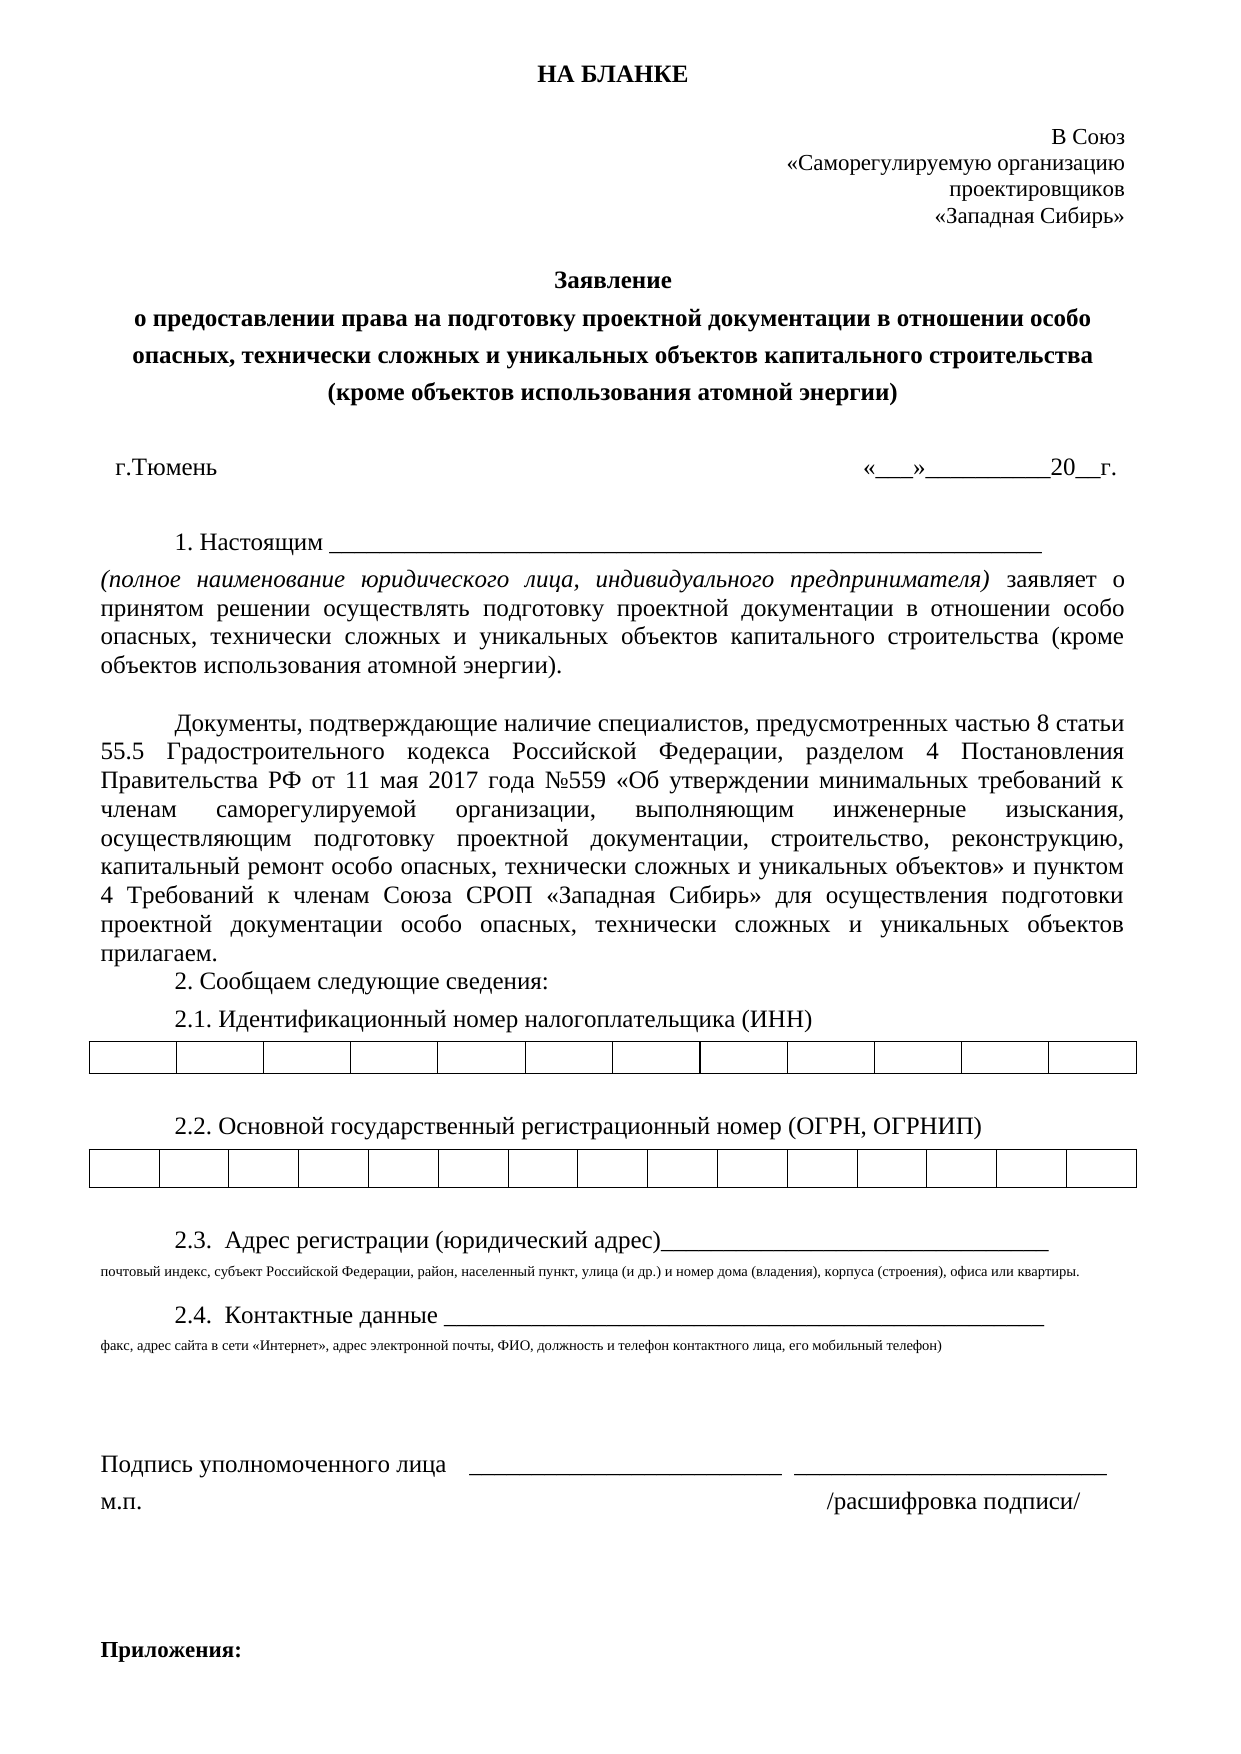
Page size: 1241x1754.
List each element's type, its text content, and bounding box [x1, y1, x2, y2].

text 2. Сообщаем следующие сведения: [100, 966, 1125, 995]
text 2.3. Адрес регистрации (юридический адрес)_______________________________ [100, 1225, 1125, 1254]
table_header [439, 1150, 508, 1187]
table_header [369, 1150, 438, 1187]
table_header [438, 1042, 525, 1073]
table_header [613, 1042, 699, 1073]
table_header [160, 1150, 228, 1187]
table_header [90, 1150, 159, 1187]
table_header [718, 1150, 787, 1187]
text м.п. /расшифровка подписи/ [100, 1486, 1125, 1515]
table_header [927, 1150, 996, 1187]
table_header [997, 1150, 1066, 1187]
text Приложения: [100, 1636, 1125, 1662]
table_header [1067, 1150, 1136, 1187]
text почтовый индекс, субъект Российской Федерации, район, населенный пункт, улица (и др.) и номер дома (владения), корпуса (строения), офиса или квартиры. [100, 1263, 1125, 1291]
table_header [1049, 1042, 1136, 1073]
text проектировщиков [100, 176, 1125, 202]
text Документы, подтверждающие наличие специалистов, предусмотренных частью 8 статьи 55.5 Градостроительного кодекса Российской Федерации, разделом 4 Постановления Правительства РФ от 11 мая 2017 года №559 «Об утверждении минимальных требований к членам саморегулируемой организации, выполняющим инженерные изыскания, осуществляющим подготовку проектной документации, строительство, реконструкцию, капитальный ремонт особо опасных, технически сложных и уникальных объектов» и пунктом 4 Требований к членам Союза СРОП «Западная Сибирь» для осуществления подготовки проектной документации особо опасных, технически сложных и уникальных объектов прилагаем. [100, 708, 1125, 966]
text «Саморегулируемую организацию [100, 149, 1125, 176]
table_header [264, 1042, 350, 1073]
table_header [578, 1150, 647, 1187]
text Заявление [100, 266, 1125, 294]
table_header [875, 1042, 961, 1073]
text о предоставлении права на подготовку проектной документации в отношении особо опасных, технически сложных и уникальных объектов капитального строительства (кроме объектов использования атомной энергии) [100, 303, 1125, 406]
table_header [962, 1042, 1048, 1073]
table_header [351, 1042, 437, 1073]
text НА БЛАНКЕ [100, 59, 1125, 88]
table_header [509, 1150, 577, 1187]
text 2.1. Идентификационный номер налогоплательщика (ИНН) [100, 1004, 1125, 1032]
table_header [858, 1150, 926, 1187]
table_header [177, 1042, 263, 1073]
text 1. Настоящим _________________________________________________________ [100, 527, 1125, 555]
table_header [648, 1150, 717, 1187]
table_header [90, 1042, 176, 1073]
text факс, адрес сайта в сети «Интернет», адрес электронной почты, ФИО, должность и телефон контактного лица, его мобильный телефон) [100, 1337, 1125, 1366]
table_header [788, 1150, 857, 1187]
table_header [229, 1150, 298, 1187]
text 2.2. Основной государственный регистрационный номер (ОГРН, ОГРНИП) [100, 1111, 1125, 1140]
text Подпись уполномоченного лица _________________________ _________________________ [100, 1449, 1125, 1478]
text В Союз [100, 123, 1125, 149]
table_header [701, 1042, 787, 1073]
text (полное наименование юридического лица, индивидуального предпринимателя) заявляет о принятом решении осуществлять подготовку проектной документации в отношении особо опасных, технически сложных и уникальных объектов капитального строительства (кроме объектов использования атомной энергии). [100, 564, 1125, 679]
text г.Тюмень «___»__________20__г. [100, 452, 1125, 481]
table_header [526, 1042, 612, 1073]
table_header [788, 1042, 874, 1073]
table_header [299, 1150, 368, 1187]
text «Западная Сибирь» [100, 202, 1125, 228]
text 2.4. Контактные данные ________________________________________________ [100, 1300, 1125, 1329]
